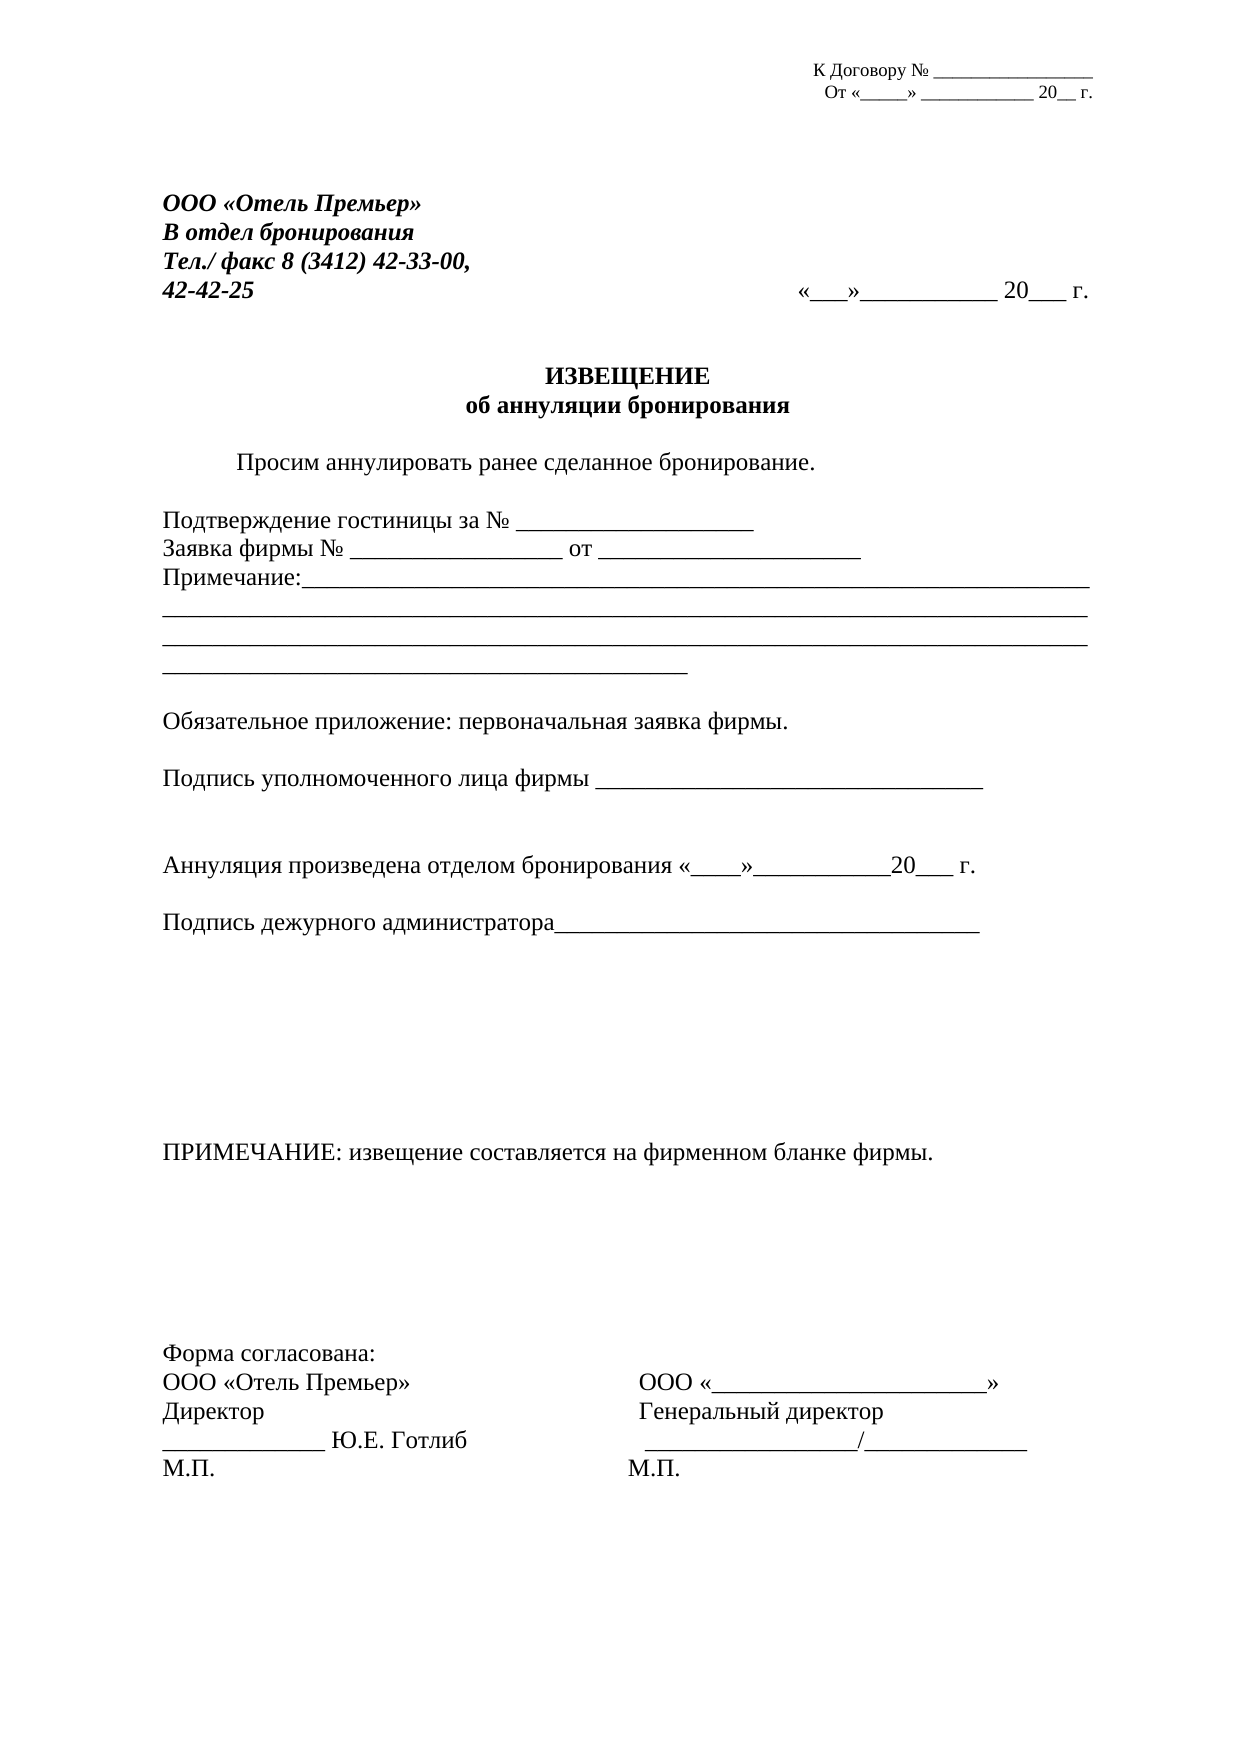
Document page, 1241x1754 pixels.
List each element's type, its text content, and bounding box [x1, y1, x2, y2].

text ООО «Отель Премьер» [162, 188, 1093, 217]
text Форма согласована: [162, 1338, 1093, 1367]
text ИЗВЕЩЕНИЕ [162, 361, 1093, 390]
text Подпись дежурного администратора__________________________________ [162, 907, 1093, 936]
text От «_____» ____________ 20__ г. [162, 81, 1093, 102]
text Аннуляция произведена отделом бронирования «____»___________20___ г. [162, 850, 1093, 878]
text Тел./ факс 8 (3412) 42-33-00, [162, 246, 1093, 275]
text М.П. М.П. [162, 1453, 1093, 1482]
text Обязательное приложение: первоначальная заявка фирмы. [162, 706, 1093, 735]
text К Договору № _________________ [162, 59, 1093, 81]
text Заявка фирмы № _________________ от _____________________ [162, 533, 1093, 562]
text 42-42-25 «___»___________ 20___ г. [162, 275, 1093, 303]
table_header ООО «Отель Премьер» Директор _____________ Ю.Е. Готлиб [151, 1367, 627, 1453]
text Просим аннулировать ранее сделанное бронирование. [162, 447, 1093, 476]
text Подтверждение гостиницы за № ___________________ [162, 505, 1093, 533]
text Подпись уполномоченного лица фирмы _______________________________ [162, 763, 1093, 792]
text В отдел бронирования [162, 217, 1093, 246]
table_header ООО «______________________» Генеральный директор _________________/_____________ [628, 1367, 1104, 1453]
text ПРИМЕЧАНИЕ: извещение составляется на фирменном бланке фирмы. [162, 1137, 1093, 1166]
text Примечание:_____________________________________________________________________________________________________________________________________________________________________________________________________________________________________________________________ [162, 562, 1093, 677]
text об аннуляции бронирования [162, 390, 1093, 418]
